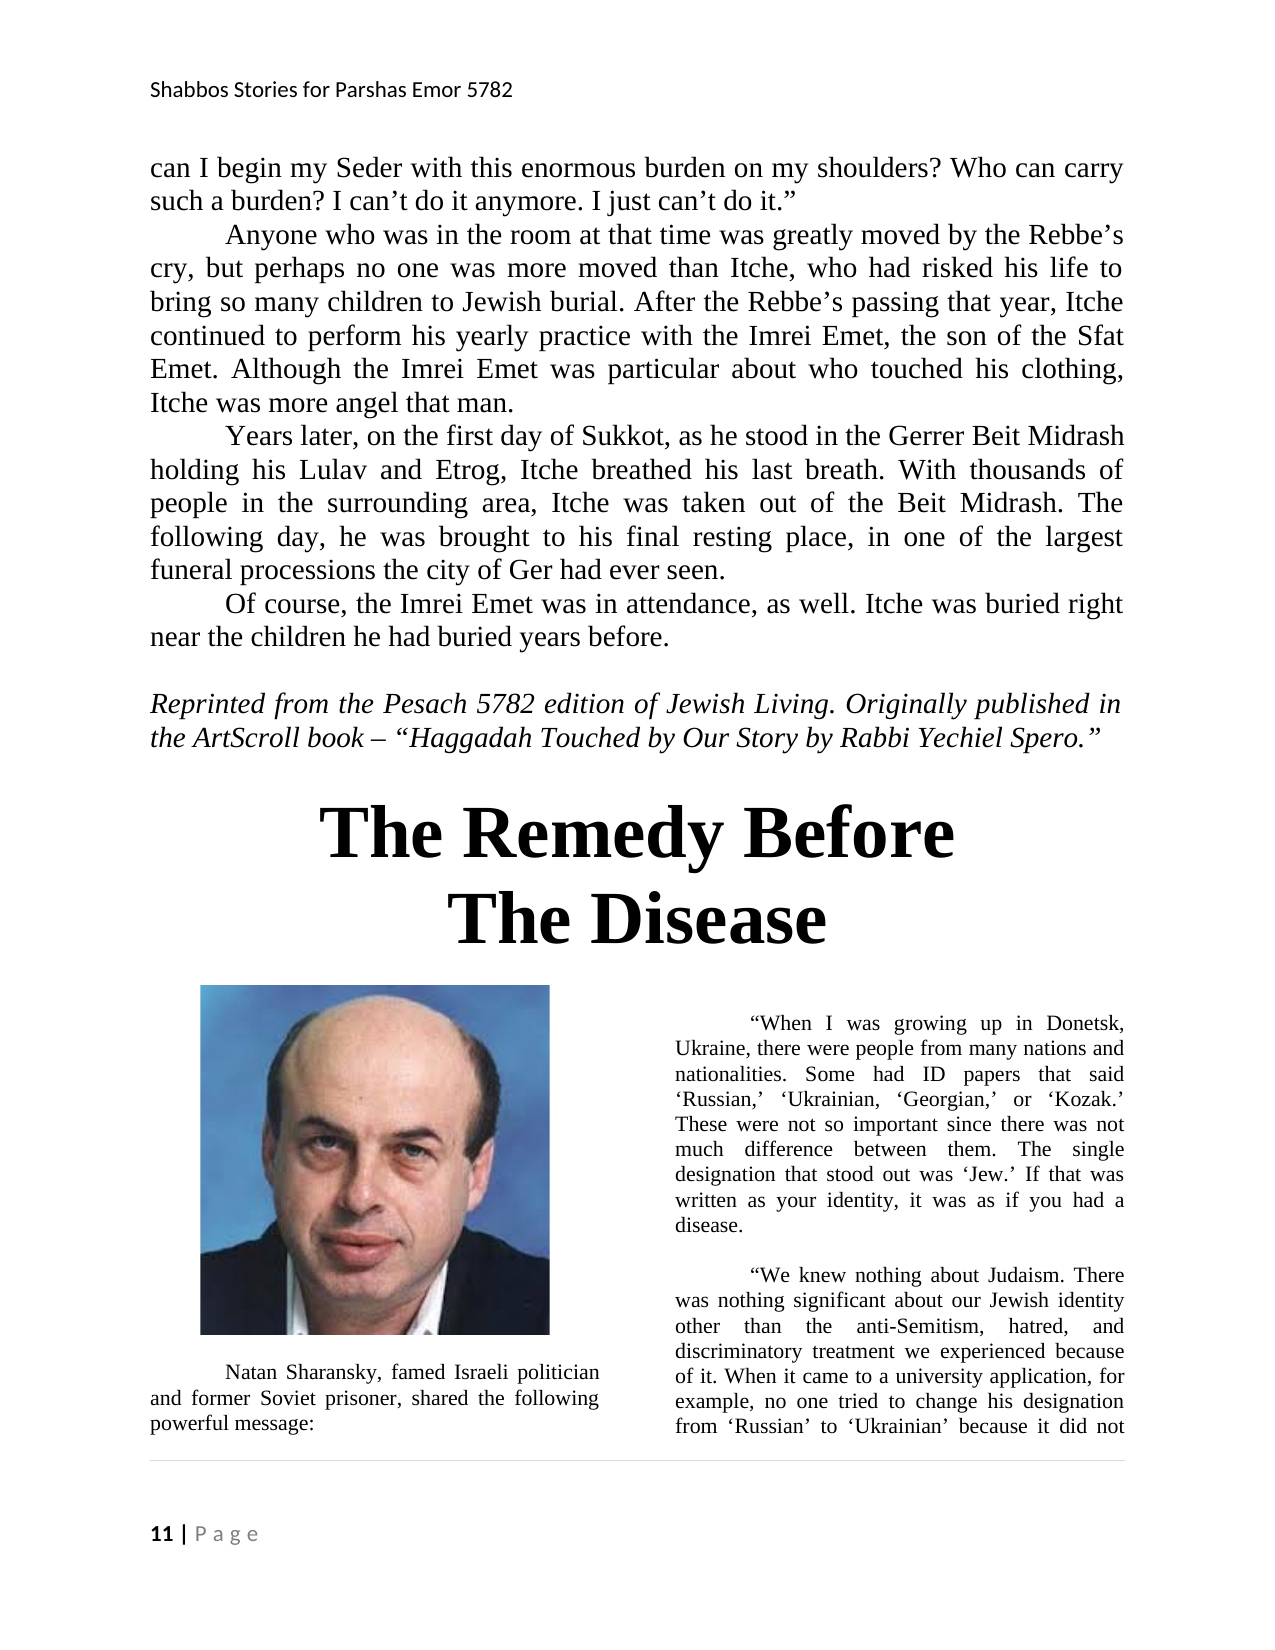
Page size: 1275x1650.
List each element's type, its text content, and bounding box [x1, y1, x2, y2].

text Of course, the Imrei Emet was in attendance, as well. Itche was buried right near the children he had buried years before. [150, 586, 1125, 653]
text Years later, on the first day of Sukkot, as he stood in the Gerrer Beit Midrash holding his Lulav and Etrog, Itche breathed his last breath. With thousands of people in the surrounding area, Itche was taken out of the Beit Midrash. The following day, he was brought to his final resting place, in one of the largest funeral processions the city of Ger had ever seen. [150, 418, 1125, 586]
text The Disease [150, 873, 1125, 960]
picture [200, 985, 550, 1335]
text “When I was growing up in Donetsk, Ukraine, there were people from many nations and nationalities. Some had ID papers that said ‘Russian,’ ‘Ukrainian, ‘Georgian,’ or ‘Kozak.’ These were not so important since there was not much difference between them. The single designation that stood out was ‘Jew.’ If that was written as your identity, it was as if you had a disease. [675, 1010, 1125, 1237]
text Reprinted from the Pesach 5782 edition of Jewish Living. Originally published in the ArtScroll book – “Haggadah Touched by Our Story by Rabbi Yechiel Spero.” [150, 687, 1125, 754]
text The Remedy Before [150, 787, 1125, 873]
text Anyone who was in the room at that time was greatly moved by the Rebbe’s cry, but perhaps no one was more moved than Itche, who had risked his life to bring so many children to Jewish burial. After the Rebbe’s passing that year, Itche continued to perform his yearly practice with the Imrei Emet, the son of the Sfat Emet. Although the Imrei Emet was particular about who touched his clothing, Itche was more angel that man. [150, 217, 1125, 418]
text Natan Sharansky, famed Israeli politician and former Soviet prisoner, shared the following powerful message: [150, 1359, 600, 1435]
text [150, 150, 1125, 217]
